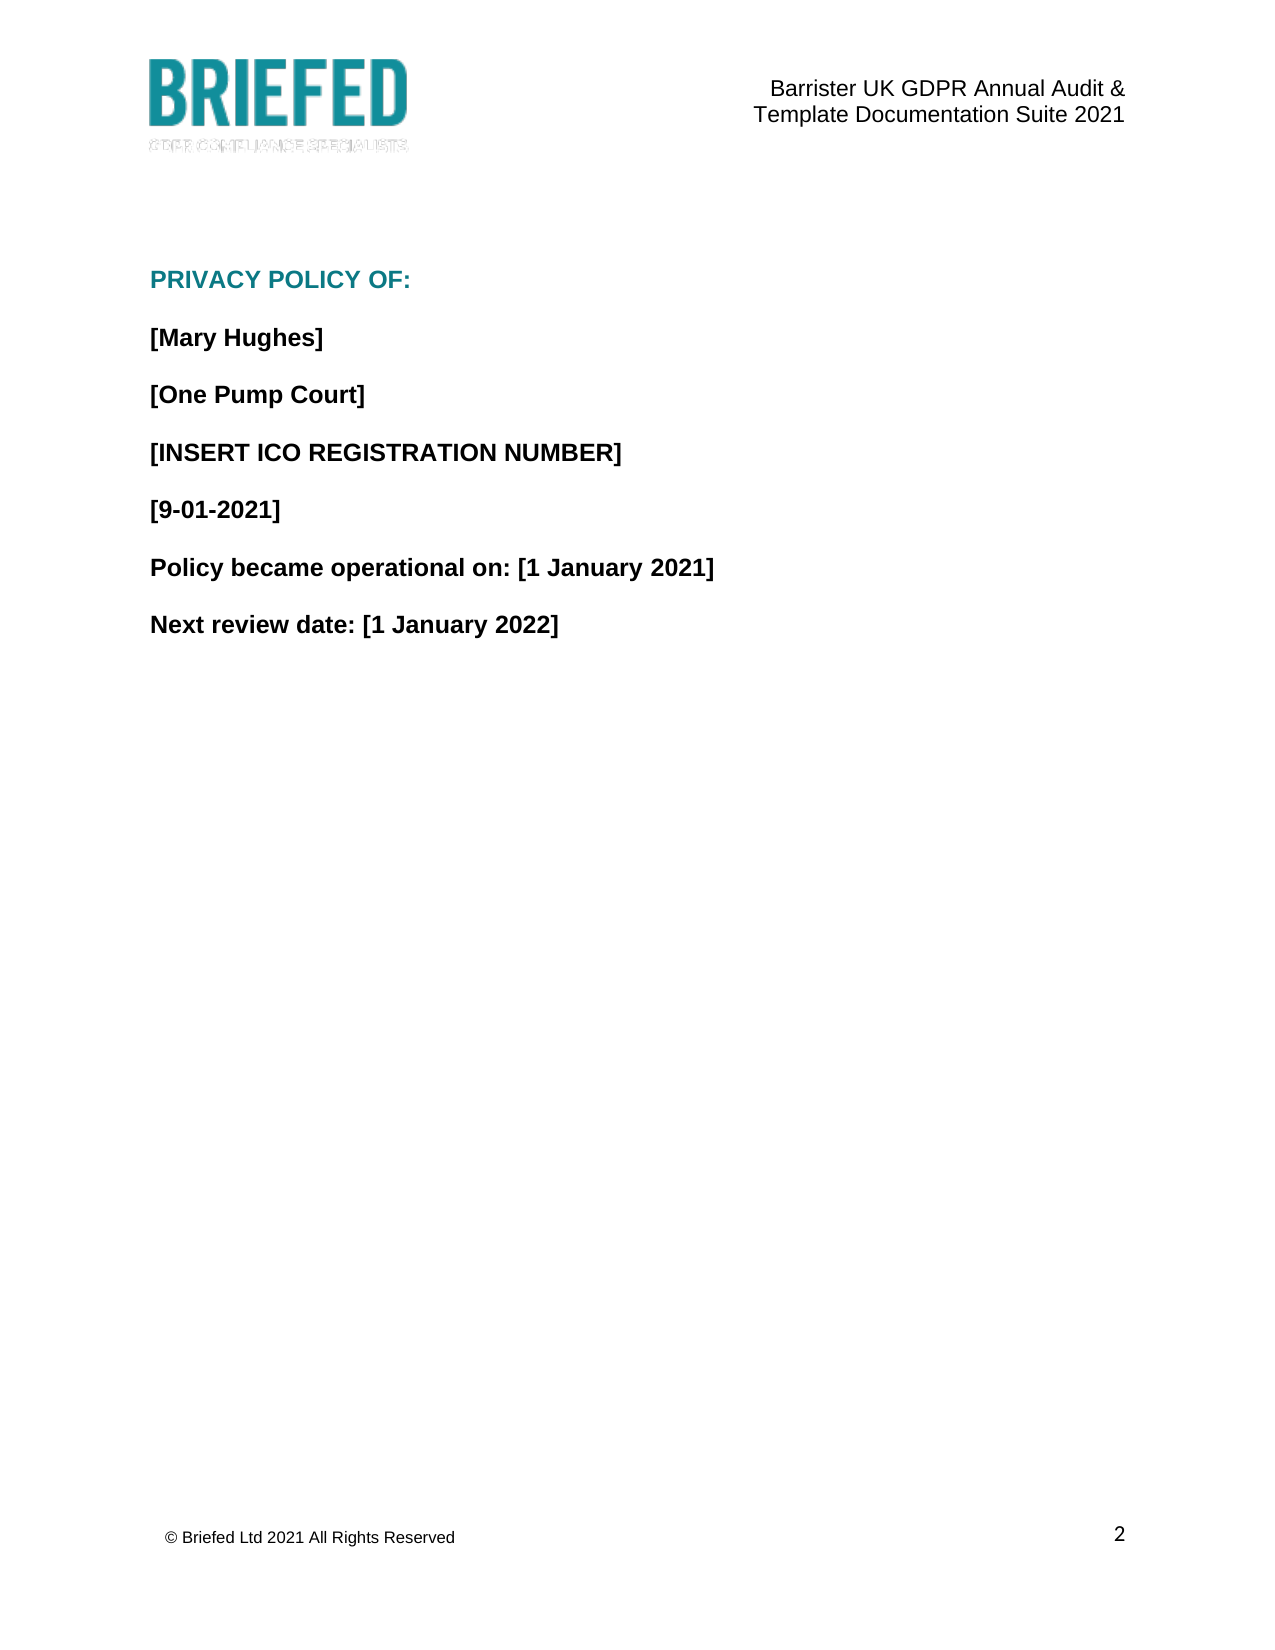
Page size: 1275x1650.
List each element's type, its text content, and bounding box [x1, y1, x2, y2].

text [One Pump Court] [150, 380, 1125, 409]
text [Mary Hughes] [150, 323, 1125, 351]
text [9-01-2021] [150, 495, 1125, 524]
text Next review date: [1 January 2022] [150, 610, 1125, 639]
text PRIVACY POLICY OF: [150, 265, 1125, 294]
text [INSERT ICO REGISTRATION NUMBER] [150, 438, 1125, 466]
picture [148, 59, 410, 153]
text Policy became operational on: [1 January 2021] [150, 553, 1125, 581]
